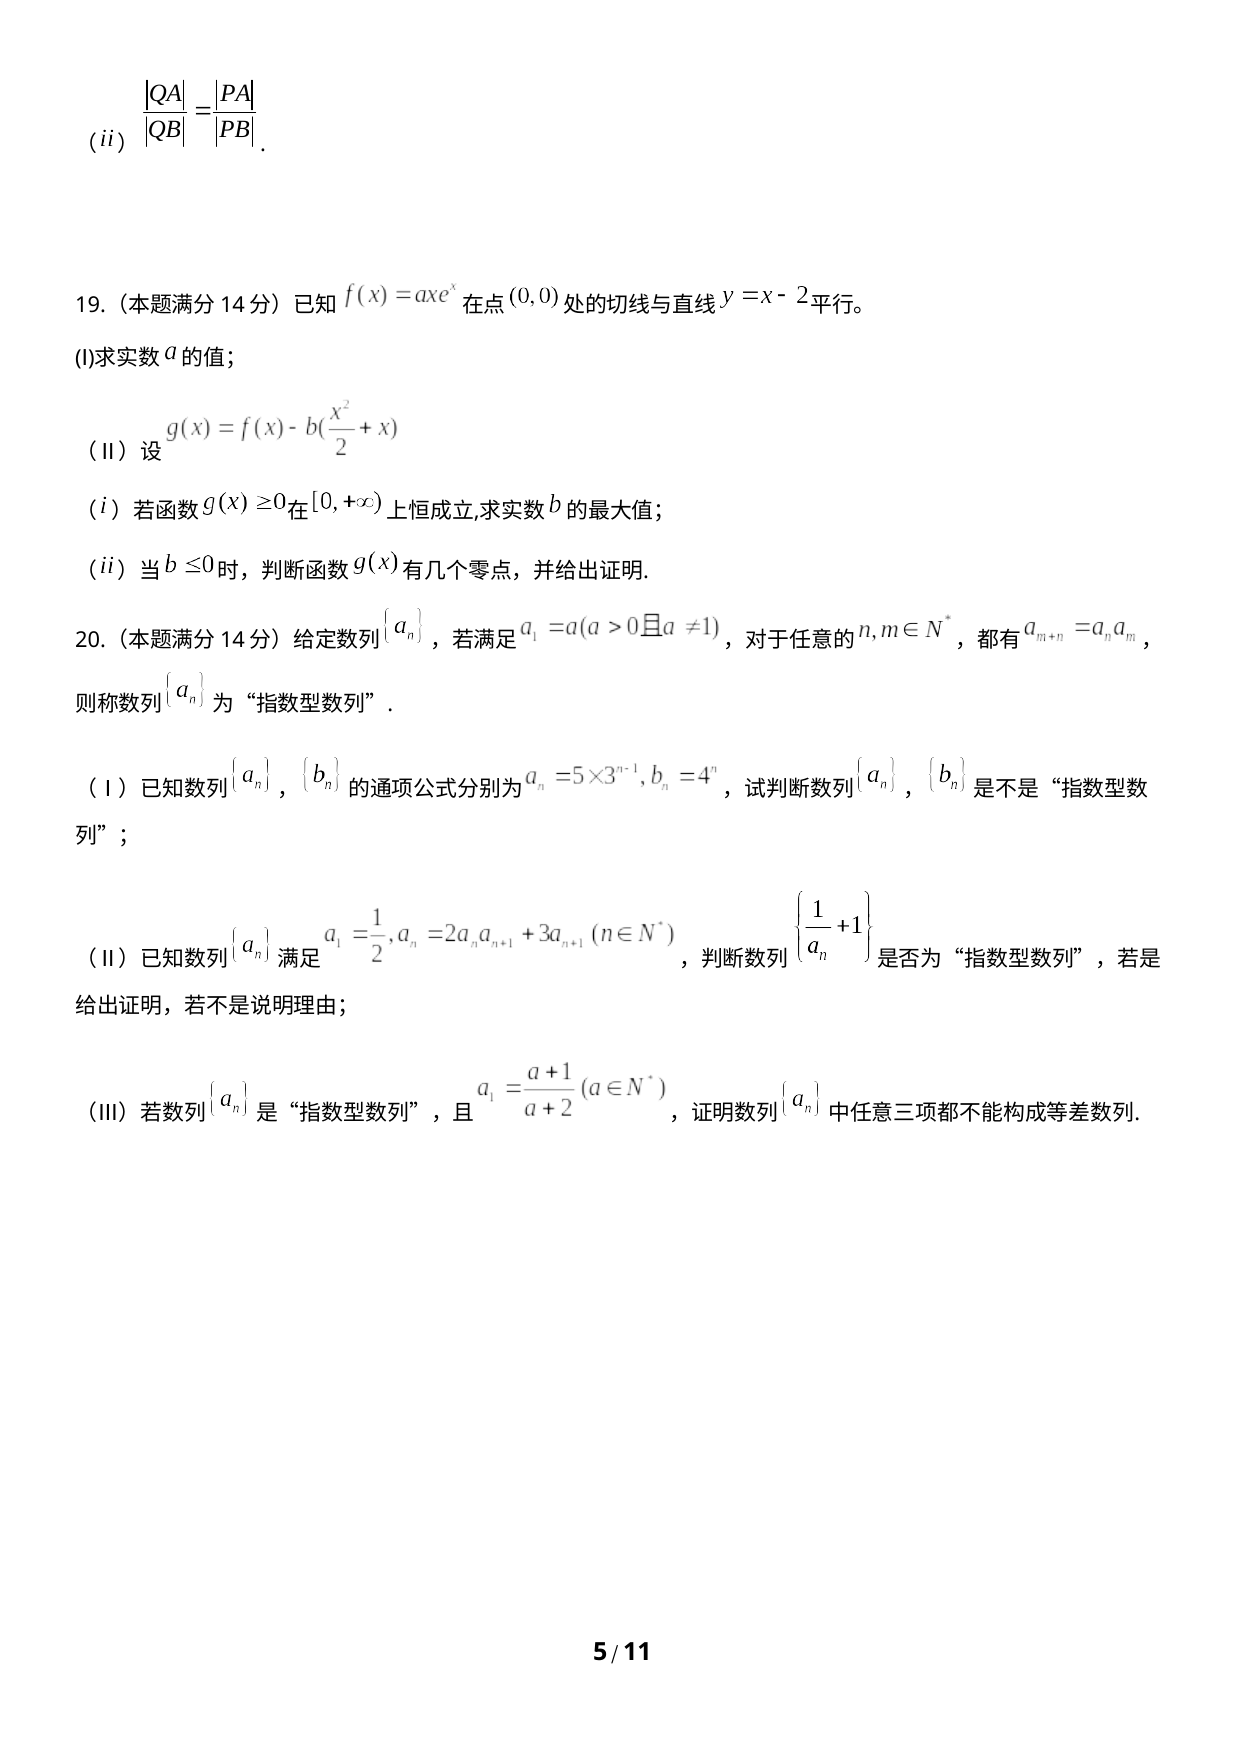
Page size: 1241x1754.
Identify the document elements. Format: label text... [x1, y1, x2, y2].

text 20.（本题满分14分）给定数列，若满足，对于任意的，都有，则称数列为“指数型数列”. [75, 606, 1165, 718]
text （Ⅱ）已知数列满足，判断数列是否为“指数型数列”，若是给出证明，若不是说明理由； [75, 887, 1165, 1020]
text （）若函数在上恒成立,求实数的最大值； [75, 486, 1165, 525]
text （Ⅰ）已知数列，的通项公式分别为，试判断数列，是不是“指数型数列”； [75, 754, 1165, 850]
text （）. [75, 75, 1165, 158]
text （Ⅲ）若数列是“指数型数列”，且，证明数列中任意三项都不能构成等差数列. [75, 1057, 1165, 1127]
text (Ⅰ)求实数的值； [75, 340, 1165, 372]
text 19.（本题满分14分）已知在点处的切线与直线平行。 [75, 275, 1165, 319]
text （）当时，判断函数有几个零点，并给出证明. [75, 546, 1165, 585]
text （Ⅱ）设 [75, 393, 1165, 465]
